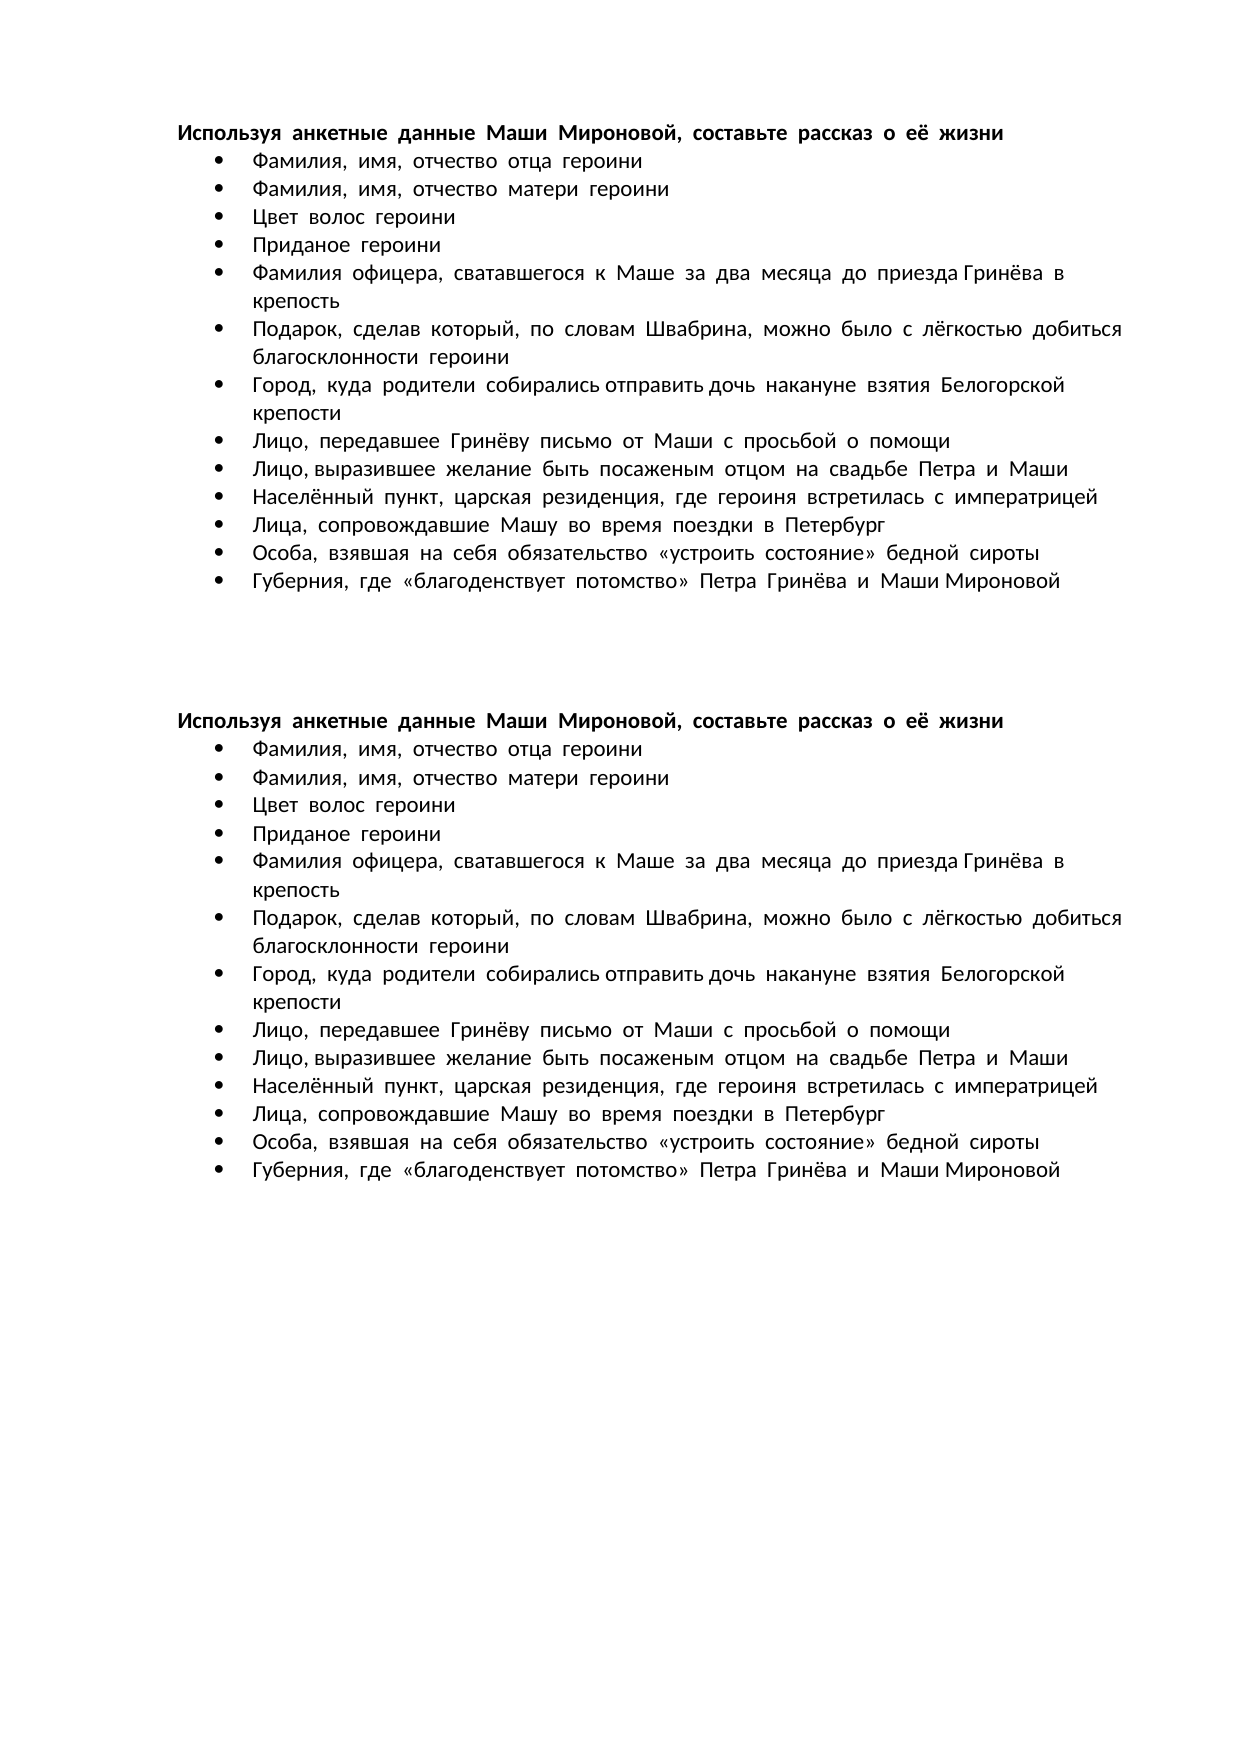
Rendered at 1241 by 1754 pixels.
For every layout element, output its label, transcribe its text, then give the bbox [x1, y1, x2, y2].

list Приданое героини [215, 819, 1152, 847]
list Приданое героини [215, 230, 1152, 258]
list Цвет волос героини [215, 202, 1152, 230]
list Фамилия офицера, сватавшегося к Маше за два месяца до приезда Гринёва в крепость [215, 258, 1152, 314]
list Город, куда родители собирались отправить дочь накануне взятия Белогорской крепости [215, 959, 1152, 1015]
list Губерния, где «благоденствует потомство» Петра Гринёва и Маши Мироновой [215, 566, 1152, 594]
list Цвет волос героини [215, 791, 1152, 819]
list Город, куда родители собирались отправить дочь накануне взятия Белогорской крепости [215, 370, 1152, 426]
list Лица, сопровождавшие Машу во время поездки в Петербург [215, 510, 1152, 538]
text Используя анкетные данные Маши Мироновой, составьте рассказ о её жизни [177, 707, 1152, 734]
list Лицо, передавшее Гринёву письмо от Маши с просьбой о помощи [215, 426, 1152, 454]
list Фамилия, имя, отчество матери героини [215, 174, 1152, 202]
list Лицо, выразившее желание быть посаженым отцом на свадьбе Петра и Маши [215, 1043, 1152, 1071]
list Лица, сопровождавшие Машу во время поездки в Петербург [215, 1099, 1152, 1127]
list Особа, взявшая на себя обязательство «устроить состояние» бедной сироты [215, 538, 1152, 566]
text Используя анкетные данные Маши Мироновой, составьте рассказ о её жизни [177, 118, 1152, 146]
list Населённый пункт, царская резиденция, где героиня встретилась с императрицей [215, 1071, 1152, 1099]
list Лицо, передавшее Гринёву письмо от Маши с просьбой о помощи [215, 1015, 1152, 1043]
list Фамилия, имя, отчество матери героини [215, 763, 1152, 791]
list Подарок, сделав который, по словам Швабрина, можно было с лёгкостью добиться благосклонности героини [215, 903, 1152, 959]
list Фамилия, имя, отчество отца героини [215, 734, 1152, 763]
list Фамилия офицера, сватавшегося к Маше за два месяца до приезда Гринёва в крепость [215, 847, 1152, 903]
list Особа, взявшая на себя обязательство «устроить состояние» бедной сироты [215, 1127, 1152, 1155]
list Губерния, где «благоденствует потомство» Петра Гринёва и Маши Мироновой [215, 1155, 1152, 1183]
list Подарок, сделав который, по словам Швабрина, можно было с лёгкостью добиться благосклонности героини [215, 314, 1152, 370]
list Фамилия, имя, отчество отца героини [215, 146, 1152, 174]
list Населённый пункт, царская резиденция, где героиня встретилась с императрицей [215, 482, 1152, 510]
list Лицо, выразившее желание быть посаженым отцом на свадьбе Петра и Маши [215, 454, 1152, 482]
